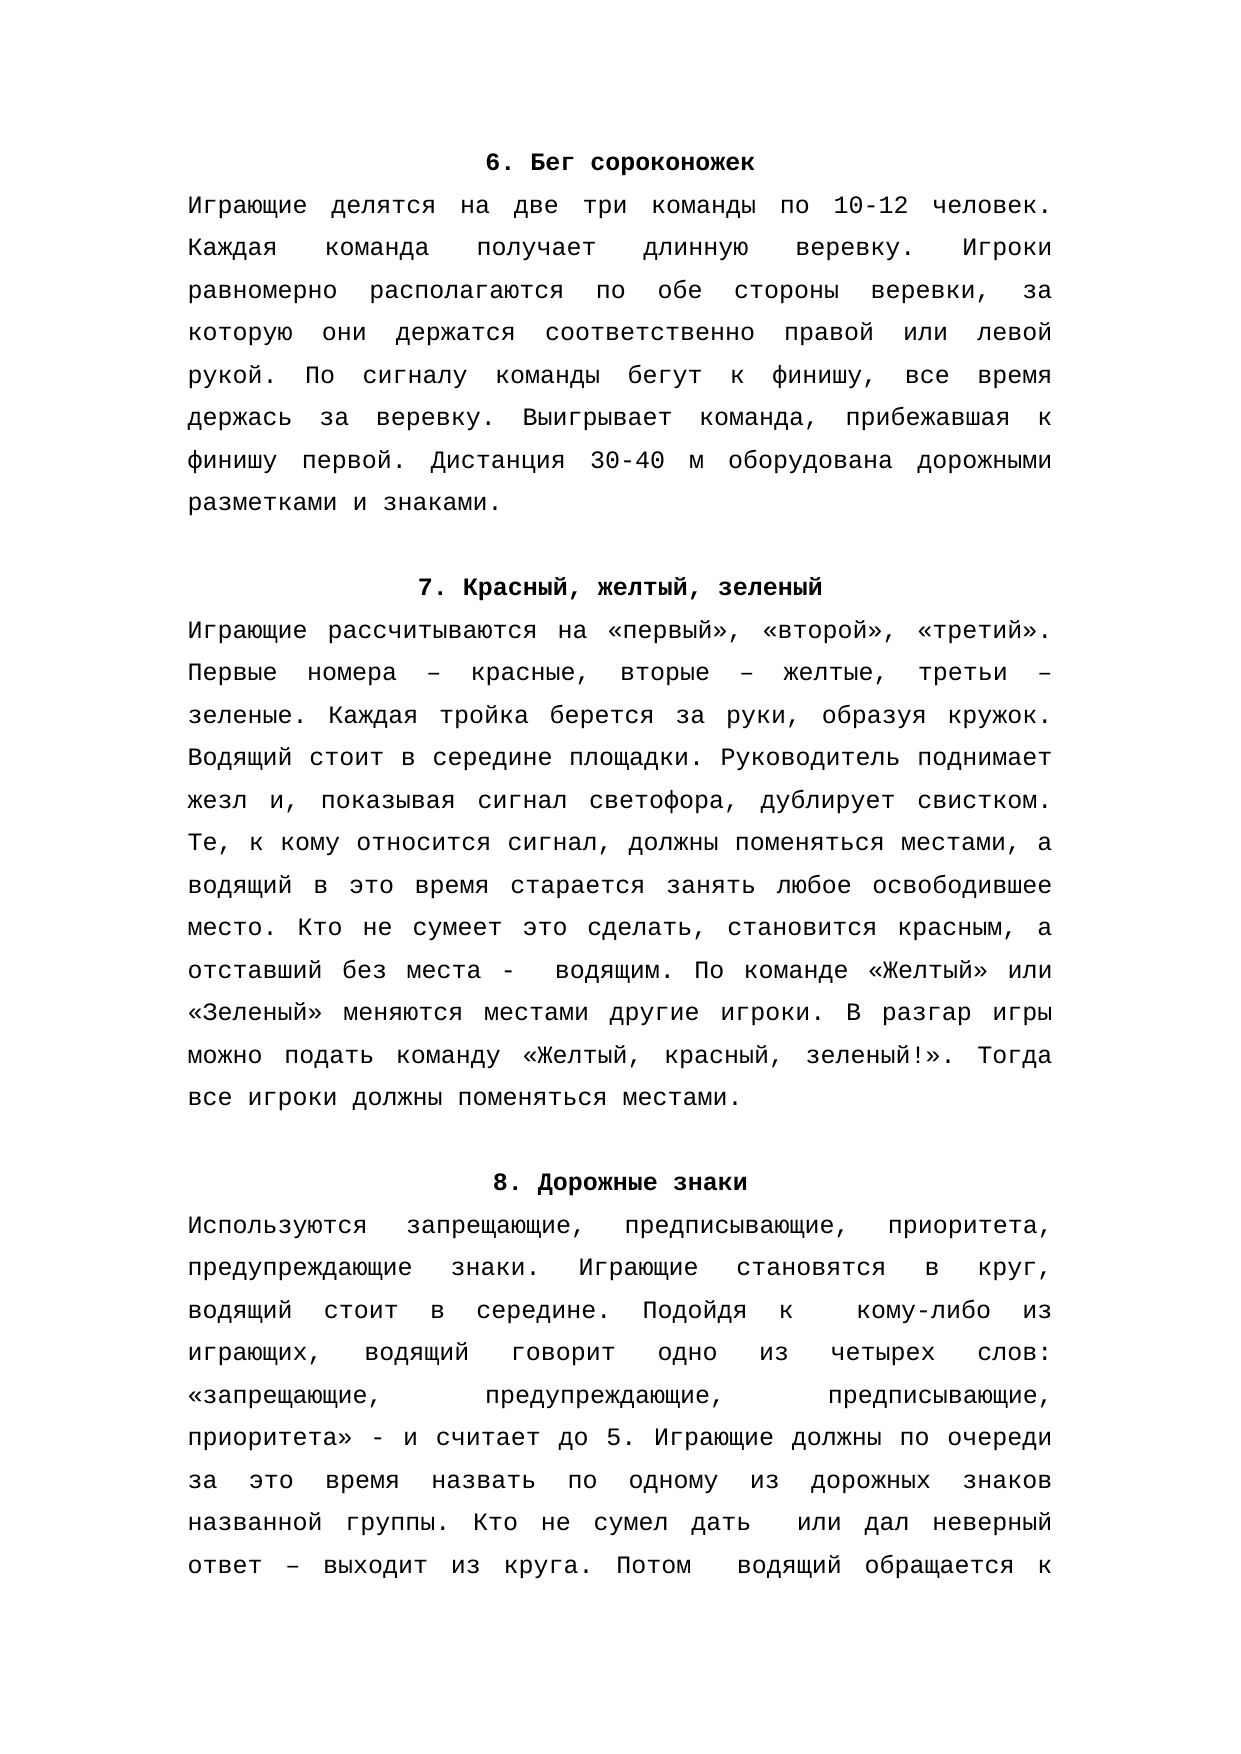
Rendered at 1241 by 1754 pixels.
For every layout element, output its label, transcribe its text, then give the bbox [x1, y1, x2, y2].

text 8. Дорожные знаки [187, 1170, 1053, 1198]
text 7. Красный, желтый, зеленый [187, 575, 1053, 603]
text Играющие рассчитываются на «первый», «второй», «третий». Первые номера – красные, вторые – желтые, третьи – зеленые. Каждая тройка берется за руки, образуя кружок. Водящий стоит в середине площадки. Руководитель поднимает жезл и, показывая сигнал светофора, дублирует свистком. Те, к кому относится сигнал, должны поменяться местами, а водящий в это время старается занять любое освободившее место. Кто не сумеет это сделать, становится красным, а отставший без места - водящим. По команде «Желтый» или «Зеленый» меняются местами другие игроки. В разгар игры можно подать команду «Желтый, красный, зеленый!». Тогда все игроки должны поменяться местами. [187, 617, 1053, 1113]
text Играющие делятся на две три команды по 10-12 человек. Каждая команда получает длинную веревку. Игроки равномерно располагаются по обе стороны веревки, за которую они держатся соответственно правой или левой рукой. По сигналу команды бегут к финишу, все время держась за веревку. Выигрывает команда, прибежавшая к финишу первой. Дистанция 30-40 м оборудована дорожными разметками и знаками. [187, 192, 1053, 518]
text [187, 1212, 1053, 1581]
text 6. Бег сороконожек [187, 150, 1053, 178]
